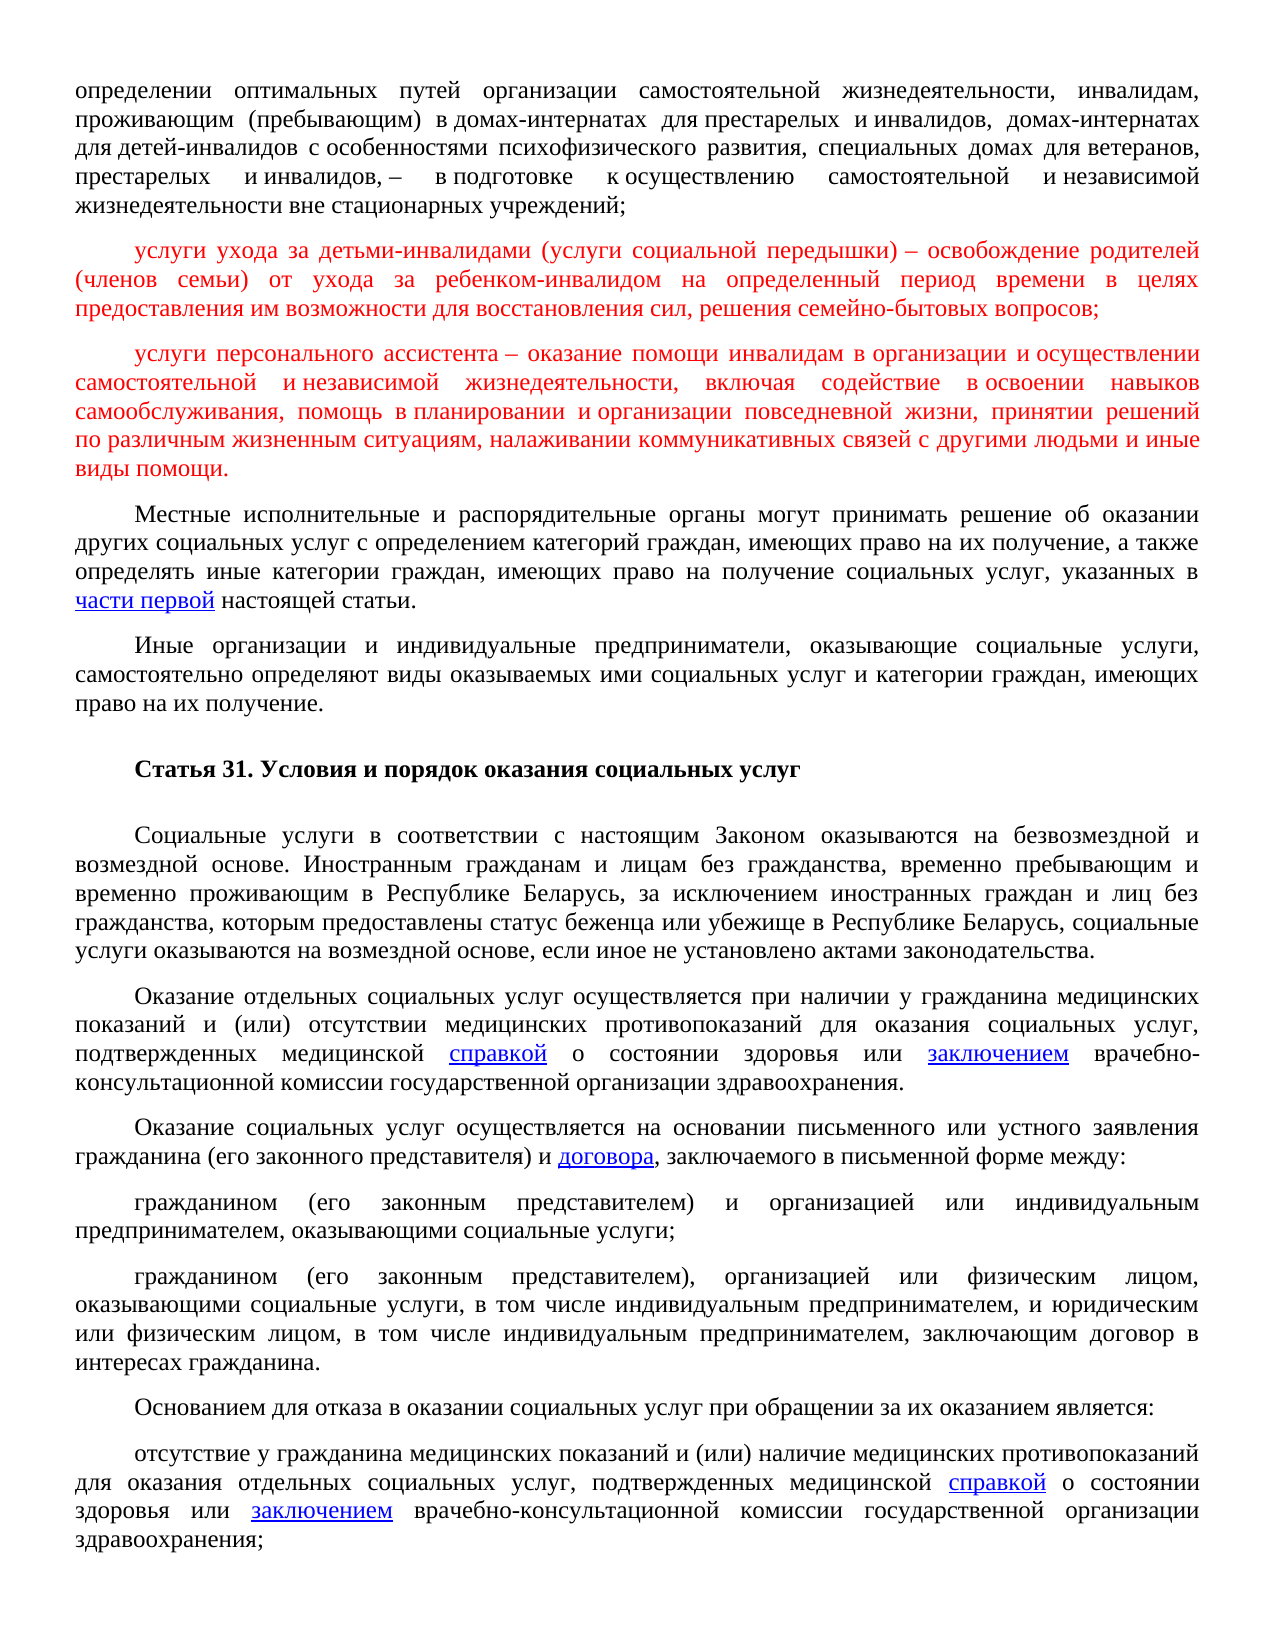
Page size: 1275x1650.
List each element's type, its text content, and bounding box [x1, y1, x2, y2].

text Оказание социальных услуг осуществляется на основании письменного или устного заявления гражданина (его законного представителя) и договора, заключаемого в письменной форме между: [75, 1112, 1200, 1170]
text Социальные услуги в соответствии с настоящим Законом оказываются на безвозмездной и возмездной основе. Иностранным гражданам и лицам без гражданства, временно пребывающим и временно проживающим в Республике Беларусь, за исключением иностранных граждан и лиц без гражданства, которым предоставлены статус беженца или убежище в Республике Беларусь, социальные услуги оказываются на возмездной основе, если иное не установлено актами законодательства. [75, 820, 1200, 964]
text Основанием для отказа в оказании социальных услуг при обращении за их оказанием является: [75, 1392, 1200, 1421]
text услуги персонального ассистента – оказание помощи инвалидам в организации и осуществлении самостоятельной и независимой жизнедеятельности, включая содействие в освоении навыков самообслуживания, помощь в планировании и организации повседневной жизни, принятии решений по различным жизненным ситуациям, налаживании коммуникативных связей с другими людьми и иные виды помощи. [75, 338, 1200, 482]
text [75, 75, 1200, 219]
text Статья 31. Условия и порядок оказания социальных услуг [134, 754, 1200, 783]
text отсутствие у гражданина медицинских показаний и (или) наличие медицинских противопоказаний для оказания отдельных социальных услуг, подтвержденных медицинской справкой о состоянии здоровья или заключением врачебно-консультационной комиссии государственной организации здравоохранения; [75, 1438, 1200, 1553]
text услуги ухода за детьми-инвалидами (услуги социальной передышки) – освобождение родителей (членов семьи) от ухода за ребенком-инвалидом на определенный период времени в целях предоставления им возможности для восстановления сил, решения семейно-бытовых вопросов; [75, 235, 1200, 322]
text Местные исполнительные и распорядительные органы могут принимать решение об оказании других социальных услуг с определением категорий граждан, имеющих право на их получение, а также определять иные категории граждан, имеющих право на получение социальных услуг, указанных в части первой настоящей статьи. [75, 499, 1200, 614]
text Оказание отдельных социальных услуг осуществляется при наличии у гражданина медицинских показаний и (или) отсутствии медицинских противопоказаний для оказания социальных услуг, подтвержденных медицинской справкой о состоянии здоровья или заключением врачебно-консультационной комиссии государственной организации здравоохранения. [75, 981, 1200, 1096]
text гражданином (его законным представителем) и организацией или индивидуальным предпринимателем, оказывающими социальные услуги; [75, 1187, 1200, 1244]
text гражданином (его законным представителем), организацией или физическим лицом, оказывающими социальные услуги, в том числе индивидуальным предпринимателем, и юридическим или физическим лицом, в том числе индивидуальным предпринимателем, заключающим договор в интересах гражданина. [75, 1261, 1200, 1376]
text Иные организации и индивидуальные предприниматели, оказывающие социальные услуги, самостоятельно определяют виды оказываемых ими социальных услуг и категории граждан, имеющих право на их получение. [75, 630, 1200, 717]
